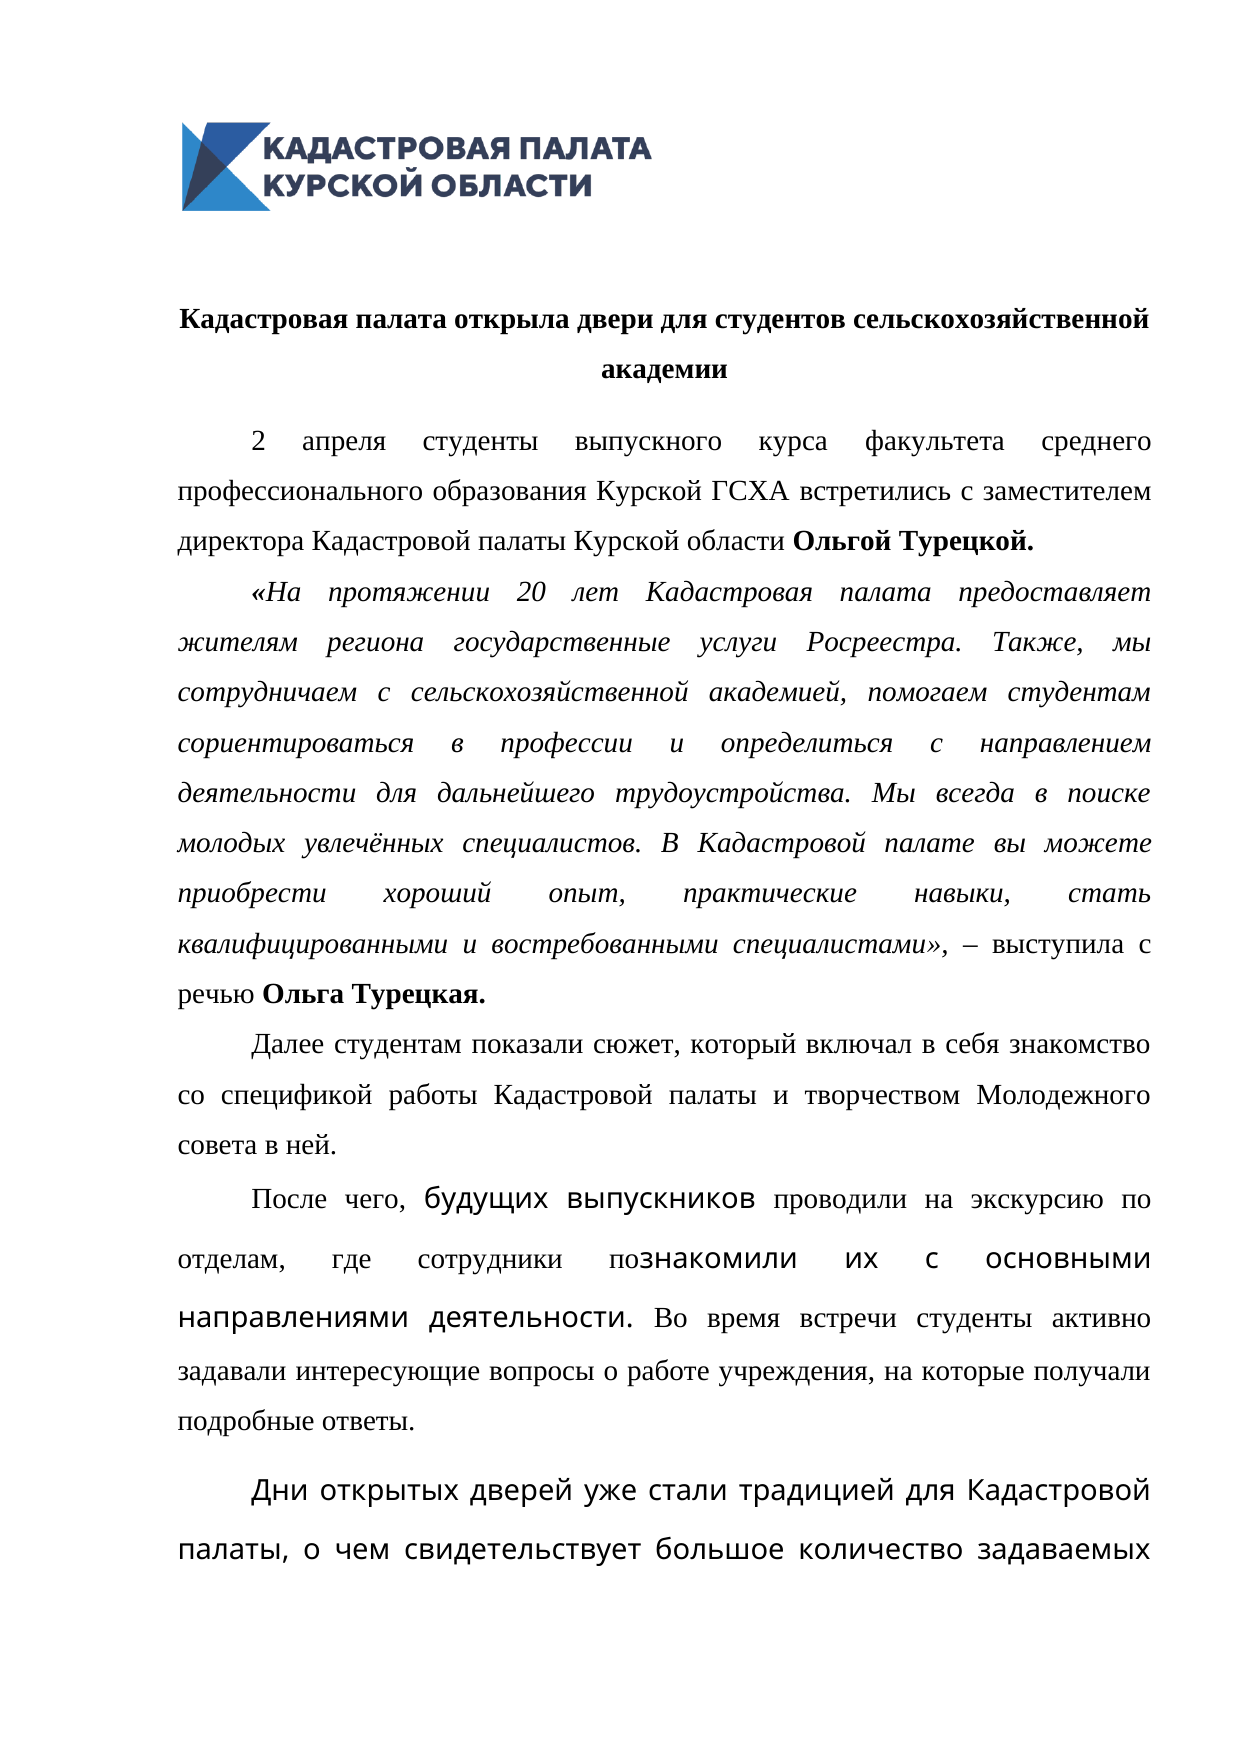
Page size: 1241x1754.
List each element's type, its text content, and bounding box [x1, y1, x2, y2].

text «На протяжении 20 лет Кадастровая палата предоставляет жителям региона государственные услуги Росреестра. Также, мы сотрудничаем с сельскохозяйственной академией, помогаем студентам сориентироваться в профессии и определиться с направлением деятельности для дальнейшего трудоустройства. Мы всегда в поиске молодых увлечённых специалистов. В Кадастровой палате вы можете приобрести хороший опыт, практические навыки, стать квалифицированными и востребованными специалистами», – выступила с речью Ольга Турецкая. [177, 909, 1152, 1010]
text Далее студентам показали сюжет, который включал в себя знакомство со спецификой работы Кадастровой палаты и творчеством Молодежного совета в ней. [177, 1110, 1152, 1161]
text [177, 1469, 1152, 1568]
text После чего, будущих выпускников проводили на экскурсию по отделам, где сотрудники познакомили их с основными направлениями деятельности. Во время встречи студенты активно задавали интересующие вопросы о работе учреждения, на которые получали подробные ответы. [177, 1177, 1152, 1437]
picture [177, 118, 752, 267]
text «На протяжении 20 лет Кадастровая палата предоставляет жителям региона государственные услуги Росреестра. Также, мы сотрудничаем с сельскохозяйственной академией, помогаем студентам сориентироваться в профессии и определиться с направлением деятельности для дальнейшего трудоустройства. Мы всегда в поиске молодых увлечённых специалистов. В Кадастровой палате вы можете приобрести хороший опыт, практические навыки, стать квалифицированными и востребованными специалистами», – выступила с речью Ольга Турецкая. [177, 574, 1152, 876]
text 2 апреля студенты выпускного курса факультета среднего профессионального образования Курской ГСХА встретились с заместителем директора Кадастровой палаты Курской области Ольгой Турецкой. [177, 423, 1152, 557]
text Далее студентам показали сюжет, который включал в себя знакомство со спецификой работы Кадастровой палаты и творчеством Молодежного совета в ней. [177, 1027, 1152, 1077]
text Кадастровая палата открыла двери для студентов сельскохозяйственной академии [177, 301, 1152, 385]
